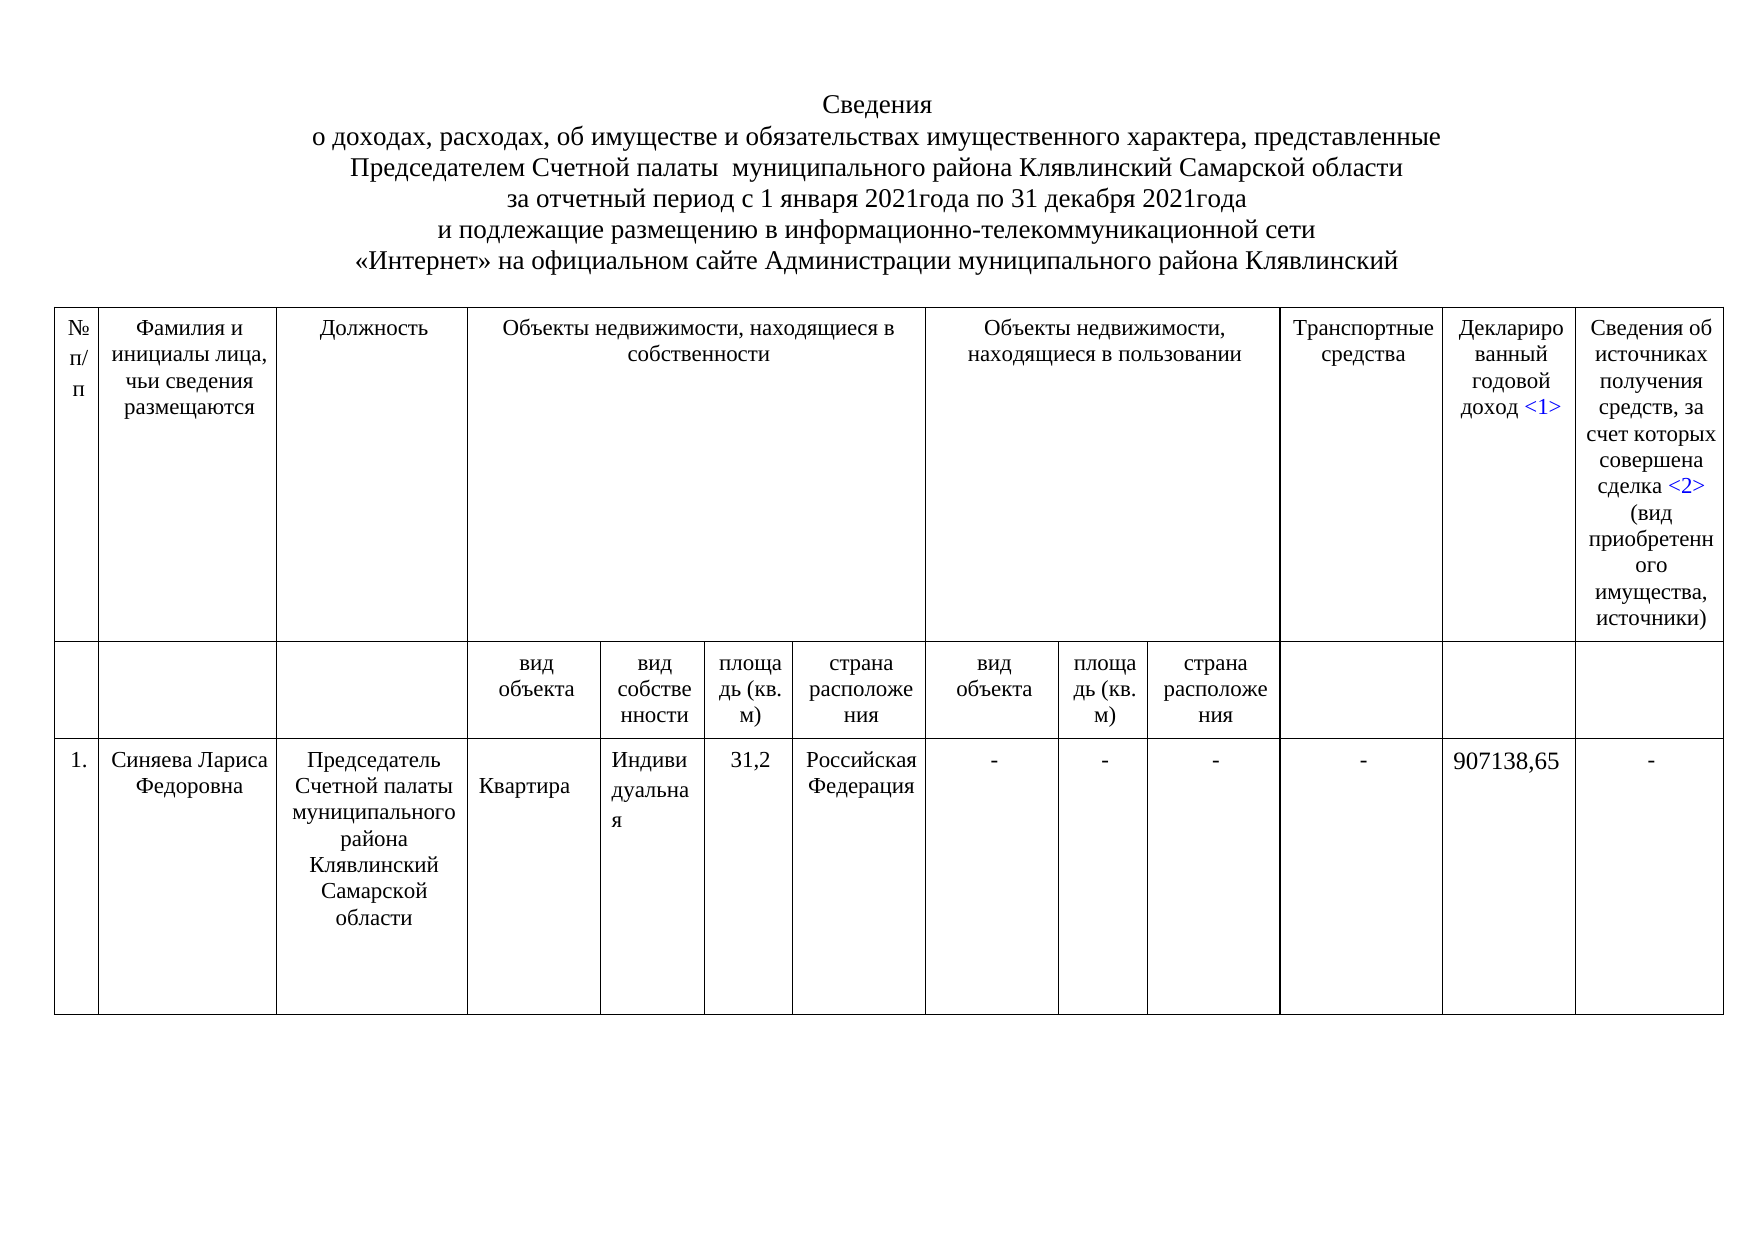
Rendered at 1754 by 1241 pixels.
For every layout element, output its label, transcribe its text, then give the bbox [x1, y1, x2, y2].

table_cell Квартира [468, 739, 600, 1013]
text и подлежащие размещению в информационно-телекоммуникационной сети [89, 213, 1665, 244]
table_cell вид объекта [926, 642, 1058, 738]
text о доходах, расходах, об имуществе и обязательствах имущественного характера, представленные [89, 120, 1665, 151]
table_cell Индивидуальная [601, 739, 704, 1013]
table_cell вид собственности [601, 642, 704, 738]
text Председателем Счетной палаты муниципального района Клявлинский Самарской области [89, 151, 1665, 182]
table_cell 31,2 [705, 739, 792, 1013]
table_cell страна расположения [1148, 642, 1279, 738]
table_cell - [1148, 739, 1279, 1013]
table_cell вид объекта [468, 642, 600, 738]
table_cell - [1281, 739, 1442, 1013]
table_header Должность [277, 308, 467, 641]
table_header Сведения об источниках получения средств, за счет которых совершена сделка <2> (вид приобретенного имущества, источники) [1576, 308, 1723, 641]
table_header Объекты недвижимости, находящиеся в пользовании [926, 308, 1279, 641]
table_header Объекты недвижимости, находящиеся в собственности [468, 308, 925, 641]
table_header Транспортные средства [1281, 308, 1442, 641]
table_cell 907138,65 [1443, 739, 1575, 1013]
table_cell Российская Федерация [793, 739, 925, 1013]
table_header Декларированный годовой доход <1> [1443, 308, 1575, 641]
table_cell 1. [55, 739, 98, 1013]
table_cell - [1059, 739, 1147, 1013]
table_cell страна расположения [793, 642, 925, 738]
table_cell [55, 642, 98, 738]
table_header № п/п [55, 308, 98, 641]
table_header Фамилия и инициалы лица, чьи сведения размещаются [99, 308, 276, 641]
text Сведения [89, 89, 1665, 120]
text «Интернет» на официальном сайте Администрации муниципального района Клявлинский [89, 244, 1665, 276]
table_cell [99, 642, 276, 738]
table_cell - [926, 739, 1058, 1013]
table_cell - [1576, 739, 1723, 1013]
table_cell [1576, 642, 1723, 738]
table_cell [1281, 642, 1442, 738]
table_cell [277, 642, 467, 738]
table_cell Председатель Счетной палаты муниципального района Клявлинский Самарской области [277, 739, 467, 1013]
table_cell площадь (кв. м) [705, 642, 792, 738]
table_cell Синяева Лариса Федоровна [99, 739, 276, 1013]
table_cell [1443, 642, 1575, 738]
table_cell площадь (кв. м) [1059, 642, 1147, 738]
text за отчетный период с 1 января 2021года по 31 декабря 2021года [89, 182, 1665, 213]
